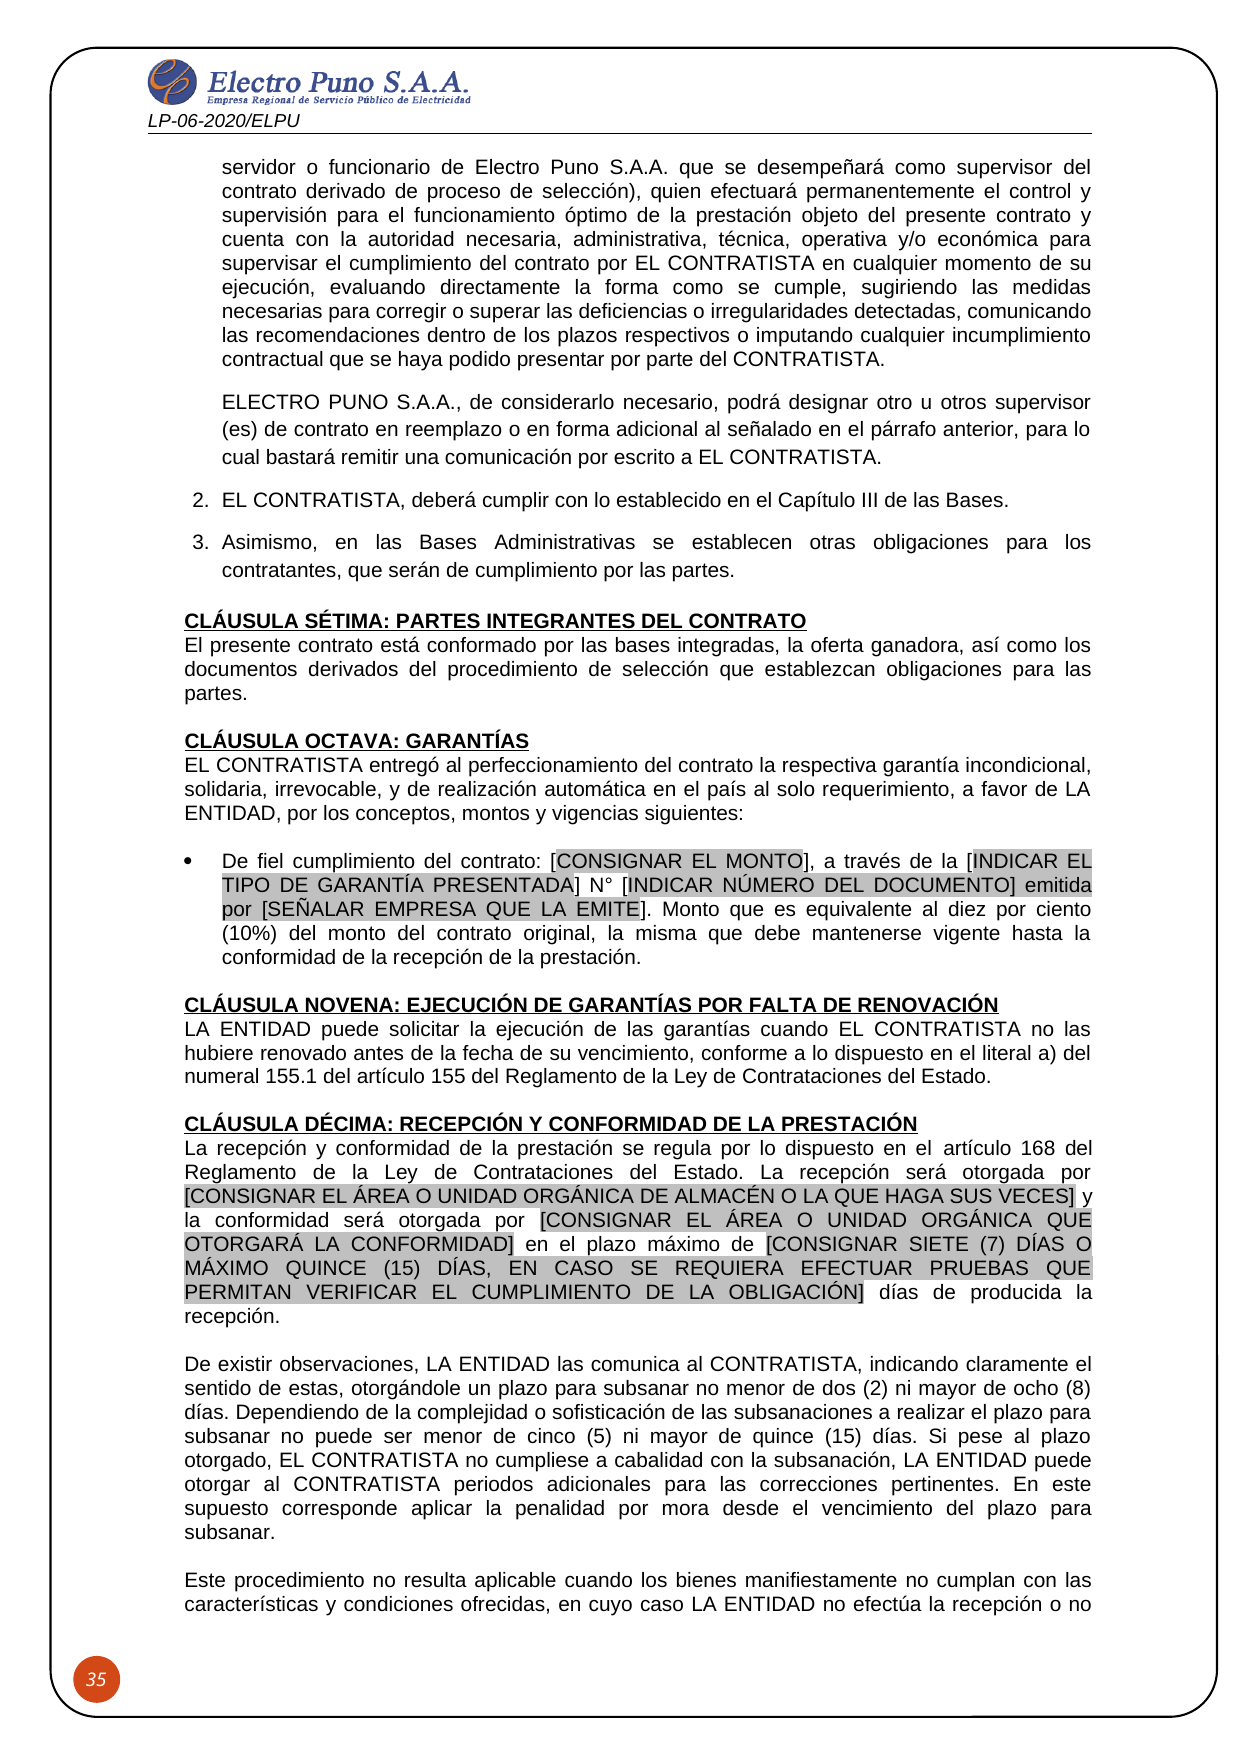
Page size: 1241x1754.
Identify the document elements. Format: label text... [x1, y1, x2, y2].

text CLÁUSULA OCTAVA: GARANTÍAS [184, 729, 1092, 753]
text La recepción y conformidad de la prestación se regula por lo dispuesto en el artículo 168 del Reglamento de la Ley de Contrataciones del Estado. La recepción será otorgada por [CONSIGNAR EL ÁREA O UNIDAD ORGÁNICA DE ALMACÉN O LA QUE HAGA SUS VECES] y la conformidad será otorgada por [CONSIGNAR EL ÁREA O UNIDAD ORGÁNICA QUE OTORGARÁ LA CONFORMIDAD] en el plazo máximo de [CONSIGNAR SIETE (7) DÍAS O MÁXIMO QUINCE (15) DÍAS, EN CASO SE REQUIERA EFECTUAR PRUEBAS QUE PERMITAN VERIFICAR EL CUMPLIMIENTO DE LA OBLIGACIÓN] días de producida la recepción. [184, 1136, 1092, 1208]
list De fiel cumplimiento del contrato: [CONSIGNAR EL MONTO], a través de la [INDICAR EL TIPO DE GARANTÍA PRESENTADA] N° [INDICAR NÚMERO DEL DOCUMENTO] emitida por [SEÑALAR EMPRESA QUE LA EMITE]. Monto que es equivalente al diez por ciento (10%) del monto del contrato original, la misma que debe mantenerse vigente hasta la conformidad de la recepción de la prestación. [184, 849, 1092, 968]
text LA ENTIDAD puede solicitar la ejecución de las garantías cuando EL CONTRATISTA no las hubiere renovado antes de la fecha de su vencimiento, conforme a lo dispuesto en el literal a) del numeral 155.1 del artículo 155 del Reglamento de la Ley de Contrataciones del Estado. [184, 1016, 1092, 1088]
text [184, 1567, 1092, 1615]
text La recepción y conformidad de la prestación se regula por lo dispuesto en el artículo 168 del Reglamento de la Ley de Contrataciones del Estado. La recepción será otorgada por [CONSIGNAR EL ÁREA O UNIDAD ORGÁNICA DE ALMACÉN O LA QUE HAGA SUS VECES] y la conformidad será otorgada por [CONSIGNAR EL ÁREA O UNIDAD ORGÁNICA QUE OTORGARÁ LA CONFORMIDAD] en el plazo máximo de [CONSIGNAR SIETE (7) DÍAS O MÁXIMO QUINCE (15) DÍAS, EN CASO SE REQUIERA EFECTUAR PRUEBAS QUE PERMITAN VERIFICAR EL CUMPLIMIENTO DE LA OBLIGACIÓN] días de producida la recepción. [184, 1280, 1092, 1328]
text EL CONTRATISTA entregó al perfeccionamiento del contrato la respectiva garantía incondicional, solidaria, irrevocable, y de realización automática en el país al solo requerimiento, a favor de LA ENTIDAD, por los conceptos, montos y vigencias siguientes: [184, 753, 1092, 825]
text ELECTRO PUNO S.A.A., de considerarlo necesario, podrá designar otro u otros supervisor (es) de contrato en reemplazo o en forma adicional al señalado en el párrafo anterior, para lo cual bastará remitir una comunicación por escrito a EL CONTRATISTA. [222, 390, 1092, 469]
text CLÁUSULA DÉCIMA: RECEPCIÓN Y CONFORMIDAD DE LA PRESTACIÓN [184, 1112, 1092, 1136]
text CLÁUSULA NOVENA: EJECUCIÓN DE GARANTÍAS POR FALTA DE RENOVACIÓN [184, 992, 1092, 1016]
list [192, 155, 1092, 370]
text El presente contrato está conformado por las bases integradas, la oferta ganadora, así como los documentos derivados del procedimiento de selección que establezcan obligaciones para las partes. [184, 633, 1092, 705]
text CLÁUSULA SÉTIMA: PARTES INTEGRANTES DEL CONTRATO [184, 609, 1092, 633]
picture [147, 59, 471, 105]
text 3. Asimismo, en las Bases Administrativas se establecen otras obligaciones para los contratantes, que serán de cumplimiento por las partes. [192, 530, 1092, 582]
text De existir observaciones, LA ENTIDAD las comunica al CONTRATISTA, indicando claramente el sentido de estas, otorgándole un plazo para subsanar no menor de dos (2) ni mayor de ocho (8) días. Dependiendo de la complejidad o sofisticación de las subsanaciones a realizar el plazo para subsanar no puede ser menor de cinco (5) ni mayor de quince (15) días. Si pese al plazo otorgado, EL CONTRATISTA no cumpliese a cabalidad con la subsanación, LA ENTIDAD puede otorgar al CONTRATISTA periodos adicionales para las correcciones pertinentes. En este supuesto corresponde aplicar la penalidad por mora desde el vencimiento del plazo para subsanar. [184, 1352, 1092, 1543]
text 2. EL CONTRATISTA, deberá cumplir con lo establecido en el Capítulo III de las Bases. [192, 487, 1092, 511]
